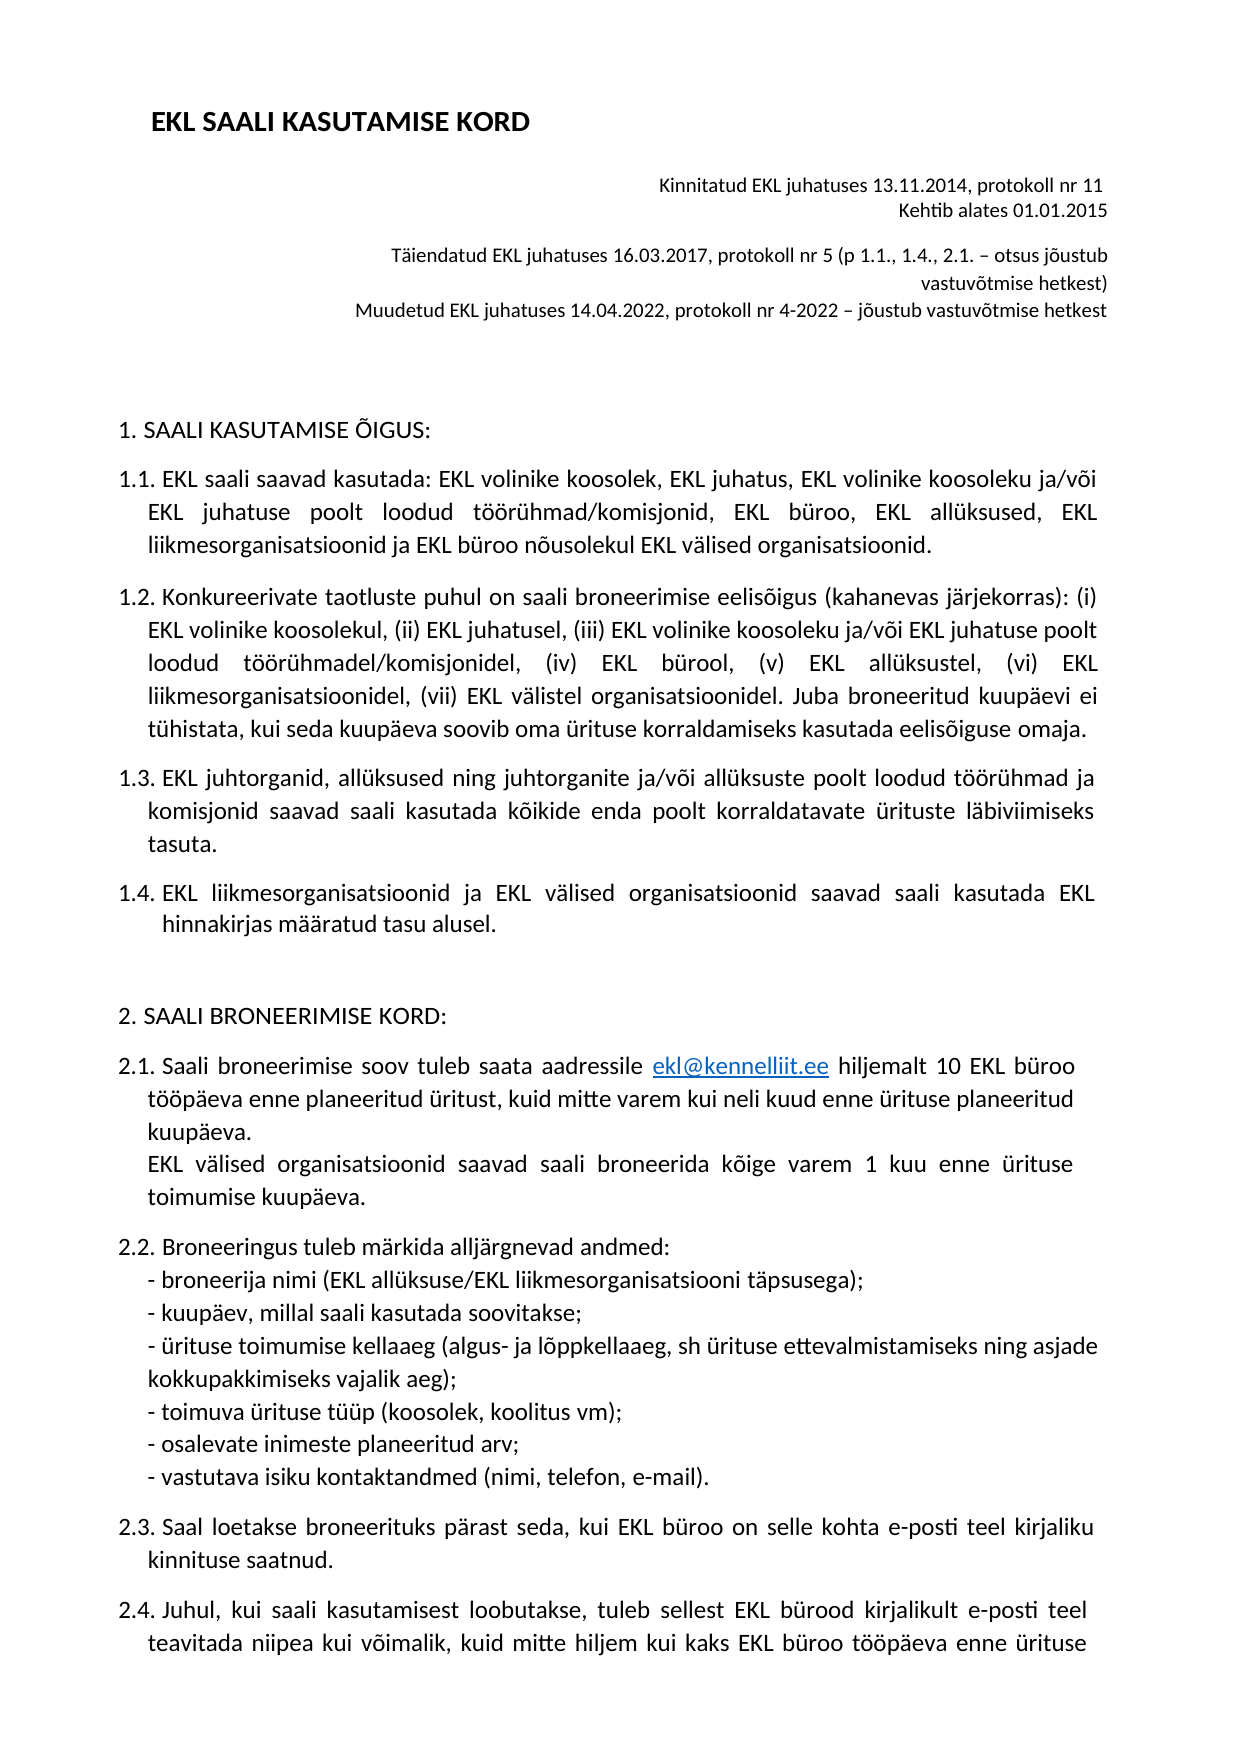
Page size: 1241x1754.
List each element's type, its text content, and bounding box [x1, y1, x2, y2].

text Kinnitatud EKL juhatuses 13.11.2014, protokoll nr 11 Kehtib alates 01.01.2015 [106, 172, 1108, 223]
list broneerija nimi (EKL allüksuse/EKL liikmesorganisatsiooni täpsusega); [147, 1264, 1119, 1295]
list toimuva ürituse tüüp (koosolek, koolitus vm); [147, 1396, 1119, 1426]
list Broneeringus tuleb märkida alljärgnevad andmed: [118, 1231, 1119, 1262]
list Konkureerivate taotluste puhul on saali broneerimise eelisõigus (kahanevas järjekorras): (i) EKL volinike koosolekul, (ii) EKL juhatusel, (iii) EKL volinike koosoleku ja/või EKL juhatuse poolt loodud töörühmadel/komisjonidel, (iv) EKL bürool, (v) EKL allüksustel, (vi) EKL liikmesorganisatsioonidel, (vii) EKL välistel organisatsioonidel. Juba broneeritud kuupäevi ei tühistata, kui seda kuupäeva soovib oma ürituse korraldamiseks kasutada eelisõiguse omaja. [118, 581, 1099, 743]
list Saal loetakse broneerituks pärast seda, kui EKL büroo on selle kohta e-posti teel kirjaliku kinnituse saatnud. [118, 1511, 1096, 1574]
list Saali broneerimise soov tuleb saata aadressile ekl@kennelliit.ee hiljemalt 10 EKL büroo tööpäeva enne planeeritud üritust, kuid mitte varem kui neli kuud enne ürituse planeeritud kuupäeva. EKL välised organisatsioonid saavad saali broneerida kõige varem 1 kuu enne ürituse toimumise kuupäeva. [118, 1050, 1075, 1212]
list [118, 1594, 1089, 1657]
list kuupäev, millal saali kasutada soovitakse; [147, 1297, 1119, 1327]
list osalevate inimeste planeeritud arv; [147, 1428, 1119, 1459]
text Täiendatud EKL juhatuses 16.03.2017, protokoll nr 5 (p 1.1., 1.4., 2.1. – otsus jõustub vastuvõtmise hetkest) Muudetud EKL juhatuses 14.04.2022, protokoll nr 4-2022 – jõustub vastuvõtmise hetkest [199, 242, 1108, 322]
list SAALI BRONEERIMISE KORD: [118, 1000, 1119, 1031]
list SAALI KASUTAMISE ÕIGUS: [118, 414, 1119, 444]
list EKL juhtorganid, allüksused ning juhtorganite ja/või allüksuste poolt loodud töörühmad ja komisjonid saavad saali kasutada kõikide enda poolt korraldatavate ürituste läbiviimiseks tasuta. [118, 762, 1096, 858]
list EKL liikmesorganisatsioonid ja EKL välised organisatsioonid saavad saali kasutada EKL hinnakirjas määratud tasu alusel. [118, 877, 1096, 938]
list ürituse toimumise kellaaeg (algus- ja lõppkellaaeg, sh ürituse ettevalmistamiseks ning asjade kokkupakkimiseks vajalik aeg); [148, 1330, 1101, 1393]
list EKL saali saavad kasutada: EKL volinike koosolek, EKL juhatus, EKL volinike koosoleku ja/või EKL juhatuse poolt loodud töörühmad/komisjonid, EKL büroo, EKL allüksused, EKL liikmesorganisatsioonid ja EKL büroo nõusolekul EKL välised organisatsioonid. [118, 463, 1099, 560]
list vastutava isiku kontaktandmed (nimi, telefon, e-mail). [147, 1462, 1119, 1492]
text EKL SAALI KASUTAMISE KORD [151, 103, 777, 138]
